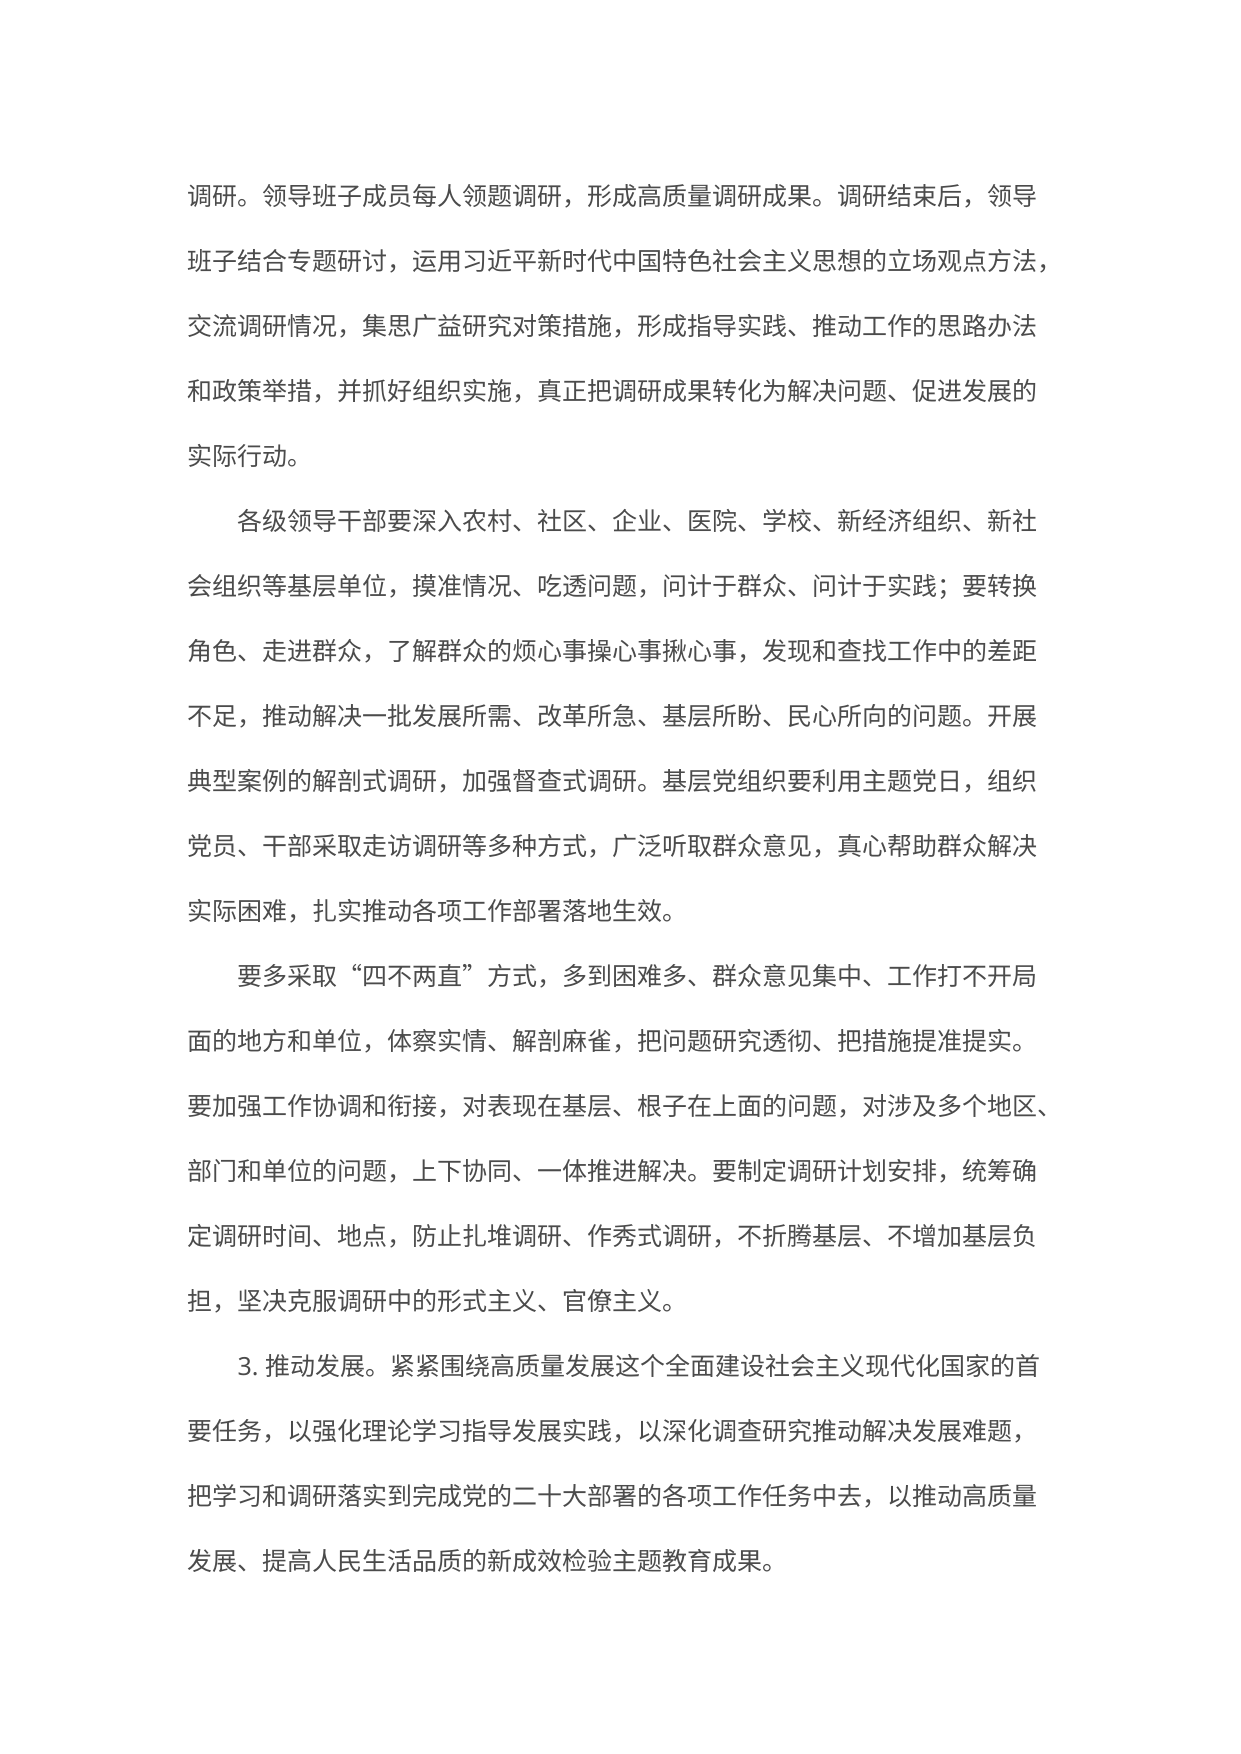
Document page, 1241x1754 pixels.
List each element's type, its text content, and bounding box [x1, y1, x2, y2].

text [187, 162, 1053, 487]
text 3. 推动发展。紧紧围绕高质量发展这个全面建设社会主义现代化国家的首要任务，以强化理论学习指导发展实践，以深化调查研究推动解决发展难题，把学习和调研落实到完成党的二十大部署的各项工作任务中去，以推动高质量发展、提高人民生活品质的新成效检验主题教育成果。 [187, 1332, 1053, 1592]
text 各级领导干部要深入农村、社区、企业、医院、学校、新经济组织、新社会组织等基层单位，摸准情况、吃透问题，问计于群众、问计于实践；要转换角色、走进群众，了解群众的烦心事操心事揪心事，发现和查找工作中的差距不足，推动解决一批发展所需、改革所急、基层所盼、民心所向的问题。开展典型案例的解剖式调研，加强督查式调研。基层党组织要利用主题党日，组织党员、干部采取走访调研等多种方式，广泛听取群众意见，真心帮助群众解决实际困难，扎实推动各项工作部署落地生效。 [187, 487, 1053, 942]
text 要多采取“四不两直”方式，多到困难多、群众意见集中、工作打不开局面的地方和单位，体察实情、解剖麻雀，把问题研究透彻、把措施提准提实。要加强工作协调和衔接，对表现在基层、根子在上面的问题，对涉及多个地区、部门和单位的问题，上下协同、一体推进解决。要制定调研计划安排，统筹确定调研时间、地点，防止扎堆调研、作秀式调研，不折腾基层、不增加基层负担，坚决克服调研中的形式主义、官僚主义。 [187, 942, 1053, 1332]
